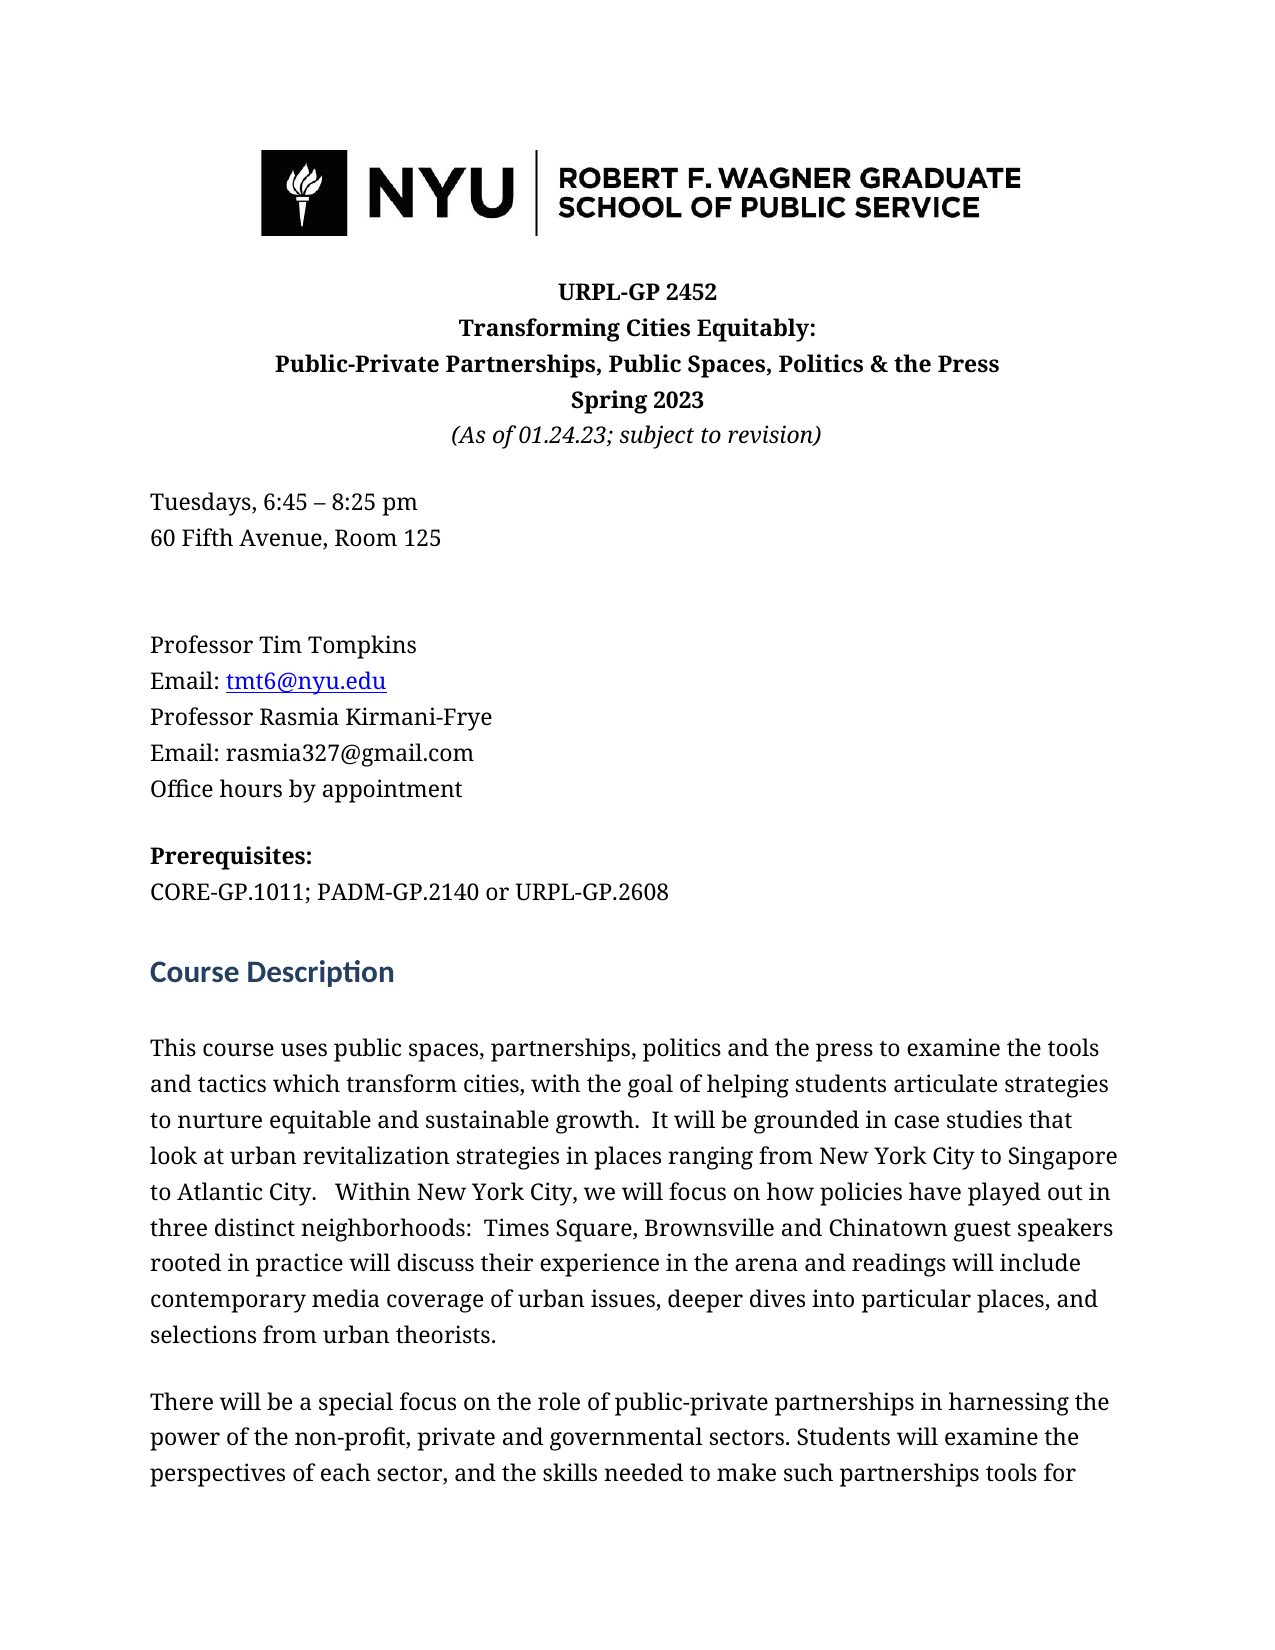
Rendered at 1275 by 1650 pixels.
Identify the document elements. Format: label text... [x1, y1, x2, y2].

text Spring 2023 [150, 383, 1125, 415]
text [150, 1385, 1125, 1488]
text CORE-GP.1011; PADM-GP.2140 or URPL-GP.2608 [150, 876, 1125, 907]
text Tuesdays, 6:45 – 8:25 pm [150, 486, 1125, 517]
text URPL-GP 2452 [150, 276, 1125, 307]
text Prerequisites: [150, 840, 1125, 871]
text Email: tmt6@nyu.edu [150, 665, 1125, 697]
subtitle Course Description [150, 952, 1125, 990]
text (As of 01.24.23; subject to revision) [150, 419, 1125, 451]
text This course uses public spaces, partnerships, politics and the press to examine the tools and tactics which transform cities, with the goal of helping students articulate strategies to nurture equitable and sustainable growth. It will be grounded in case studies that look at urban revitalization strategies in places ranging from New York City to Singapore to Atlantic City. Within New York City, we will focus on how policies have played out in three distinct neighborhoods: Times Square, Brownsville and Chinatown guest speakers rooted in practice will discuss their experience in the arena and readings will include contemporary media coverage of urban issues, deeper dives into particular places, and selections from urban theorists. [150, 1032, 1125, 1351]
text 60 Fifth Avenue, Room 125 [150, 522, 1125, 553]
picture [261, 150, 1021, 236]
text Office hours by appointment [150, 773, 1125, 804]
text Transforming Cities Equitably: [150, 312, 1125, 343]
text Email: rasmia327@gmail.com [150, 737, 1125, 768]
text Professor Tim Tompkins [150, 629, 1125, 661]
text Public-Private Partnerships, Public Spaces, Politics & the Press [150, 348, 1125, 379]
text Professor Rasmia Kirmani-Frye [150, 701, 1125, 732]
